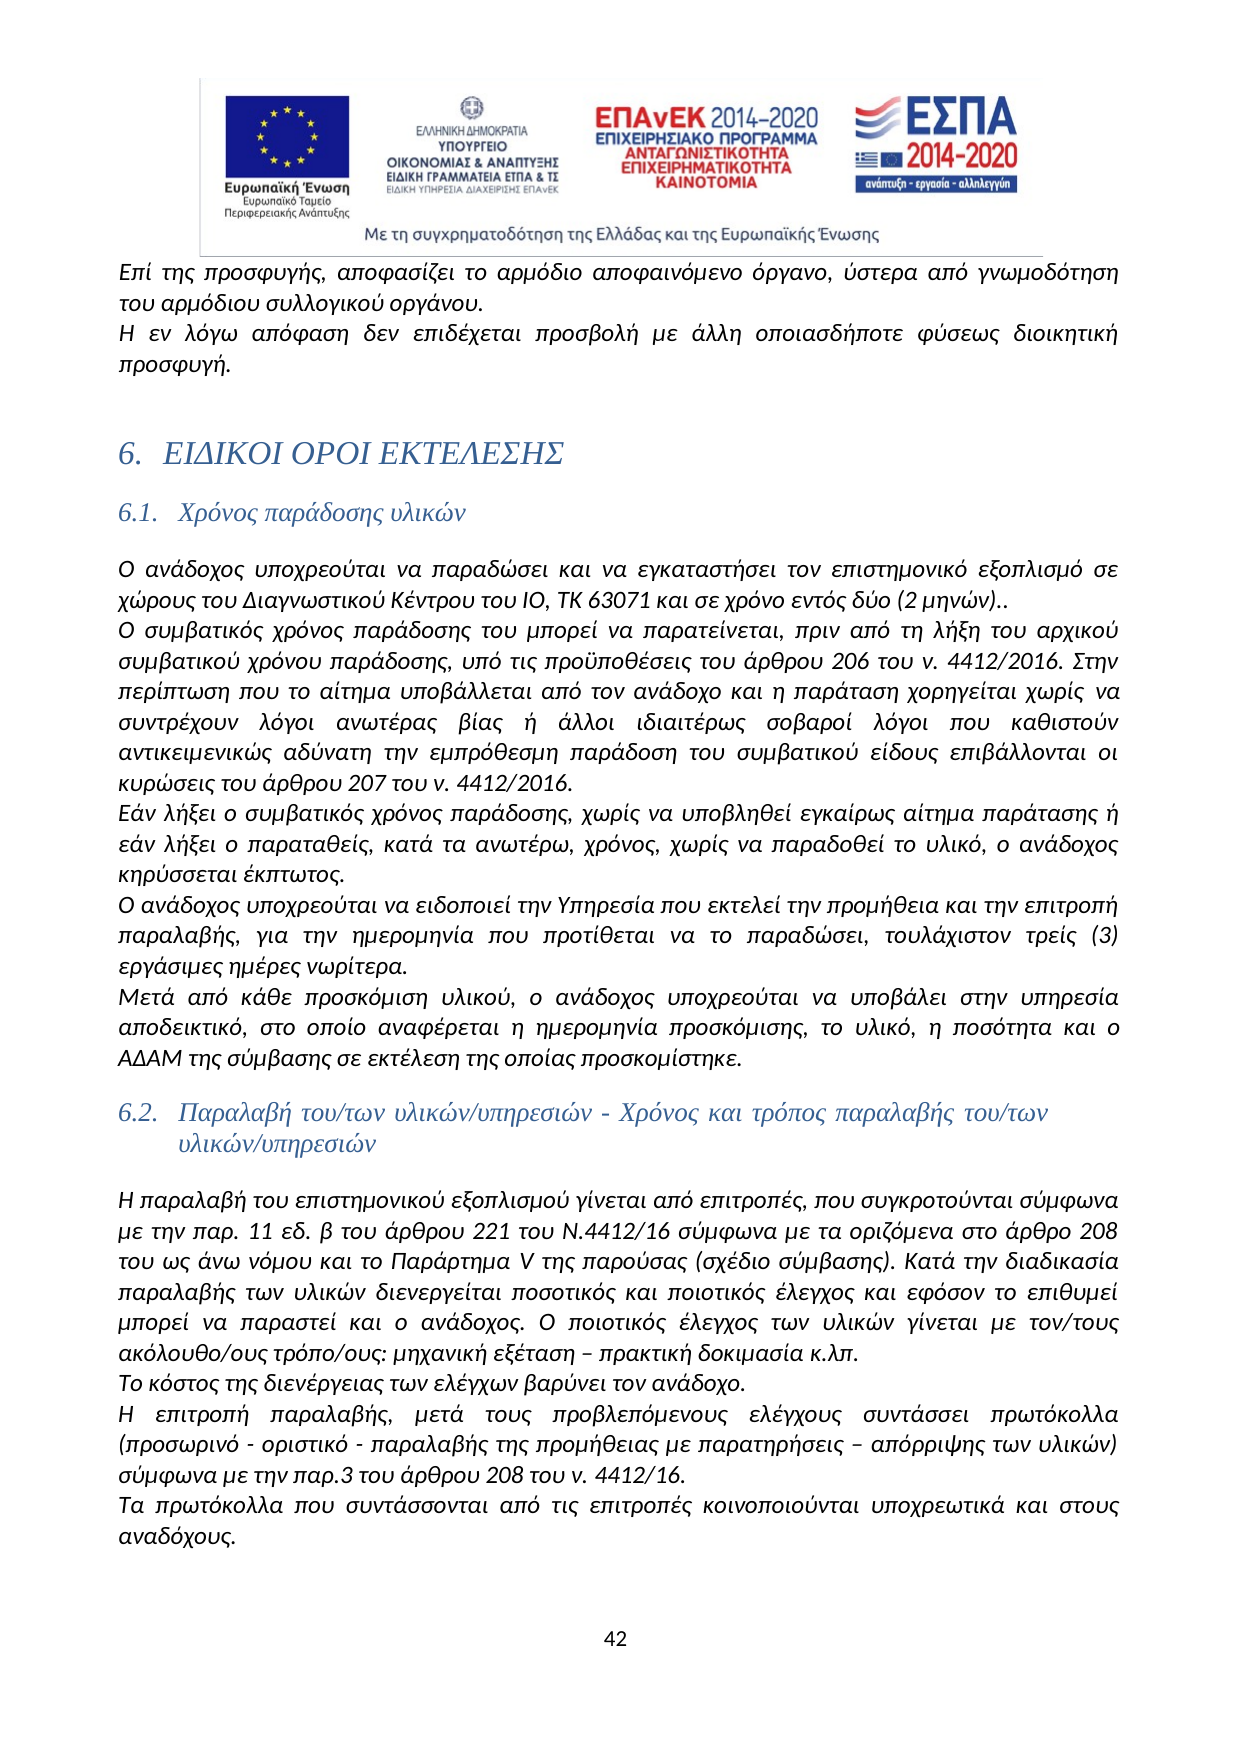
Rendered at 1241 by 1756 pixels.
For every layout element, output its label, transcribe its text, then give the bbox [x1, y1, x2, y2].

text Το κόστος της διενέργειας των ελέγχων βαρύνει τον ανάδοχο. [118, 1368, 1180, 1398]
subtitle ΕΙΔΙΚΟΙ ΟΡΟΙ ΕΚΤΕΛΕΣΗΣ [118, 433, 1180, 471]
text Τα πρωτόκολλα που συντάσσονται από τις επιτροπές κοινοποιούνται υποχρεωτικά και στους αναδόχους. [118, 1490, 1122, 1551]
text Ο ανάδοχος υποχρεούται να ειδοποιεί την Υπηρεσία που εκτελεί την προμήθεια και την επιτροπή παραλαβής, για την ημερομηνία που προτίθεται να το παραδώσει, τουλάχιστον τρείς (3) εργάσιμες ημέρες νωρίτερα. [118, 889, 1122, 981]
text H παραλαβή του επιστημονικού εξοπλισμού γίνεται από επιτροπές, που συγκροτούνται σύμφωνα με την παρ. 11 εδ. β του άρθρου 221 του Ν.4412/16 σύμφωνα με τα οριζόμενα στο άρθρο 208 του ως άνω νόμου και το Παράρτημα V της παρούσας (σχέδιο σύμβασης). Κατά την διαδικασία παραλαβής των υλικών διενεργείται ποσοτικός και ποιοτικός έλεγχος και εφόσον το επιθυμεί μπορεί να παραστεί και ο ανάδοχος. Ο ποιοτικός έλεγχος των υλικών γίνεται με τον/τους ακόλουθο/ους τρόπο/ους: μηχανική εξέταση – πρακτική δοκιμασία κ.λπ. [118, 1184, 1123, 1367]
picture [199, 78, 1044, 256]
text Η επιτροπή παραλαβής, μετά τους προβλεπόμενους ελέγχους συντάσσει πρωτόκολλα (προσωρινό - οριστικό - παραλαβής της προμήθειας με παρατηρήσεις – απόρριψης των υλικών) σύμφωνα με την παρ.3 του άρθρου 208 του ν. 4412/16. [118, 1398, 1122, 1490]
text Εάν λήξει ο συμβατικός χρόνος παράδοσης, χωρίς να υποβληθεί εγκαίρως αίτημα παράτασης ή εάν λήξει ο παραταθείς, κατά τα ανωτέρω, χρόνος, χωρίς να παραδοθεί το υλικό, ο ανάδοχος κηρύσσεται έκπτωτος. [118, 798, 1122, 889]
subtitle Χρόνος παράδοσης υλικών [118, 496, 1180, 527]
text Η εν λόγω απόφαση δεν επιδέχεται προσβολή με άλλη οποιασδήποτε φύσεως διοικητική προσφυγή. [119, 317, 1122, 378]
text Μετά από κάθε προσκόμιση υλικού, ο ανάδοχος υποχρεούται να υποβάλει στην υπηρεσία αποδεικτικό, στο οποίο αναφέρεται η ημερομηνία προσκόμισης, το υλικό, η ποσότητα και ο ΑΔΑΜ της σύμβασης σε εκτέλεση της οποίας προσκομίστηκε. [118, 981, 1122, 1072]
text Ο ανάδοχος υποχρεούται να παραδώσει και να εγκαταστήσει τον επιστημονικό εξοπλισμό σε χώρους του Διαγνωστικού Κέντρου του ΙΟ, ΤΚ 63071 και σε χρόνο εντός δύο (2 μηνών).. [118, 553, 1122, 614]
text Ο συμβατικός χρόνος παράδοσης του μπορεί να παρατείνεται, πριν από τη λήξη του αρχικού συμβατικού χρόνου παράδοσης, υπό τις προϋποθέσεις του άρθρου 206 του ν. 4412/2016. Στην περίπτωση που το αίτημα υποβάλλεται από τον ανάδοχο και η παράταση χορηγείται χωρίς να συντρέχουν λόγοι ανωτέρας βίας ή άλλοι ιδιαιτέρως σοβαροί λόγοι που καθιστούν αντικειμενικώς αδύνατη την εμπρόθεσμη παράδοση του συμβατικού είδους επιβάλλονται οι κυρώσεις του άρθρου 207 του ν. 4412/2016. [118, 614, 1122, 797]
subtitle Παραλαβή του/των υλικών/υπηρεσιών - Χρόνος και τρόπος παραλαβής του/των υλικών/υπηρεσιών [118, 1096, 1050, 1159]
text Επί της προσφυγής, αποφασίζει το αρμόδιο αποφαινόμενο όργανο, ύστερα από γνωμοδότηση του αρμόδιου συλλογικού οργάνου. [119, 256, 1122, 317]
